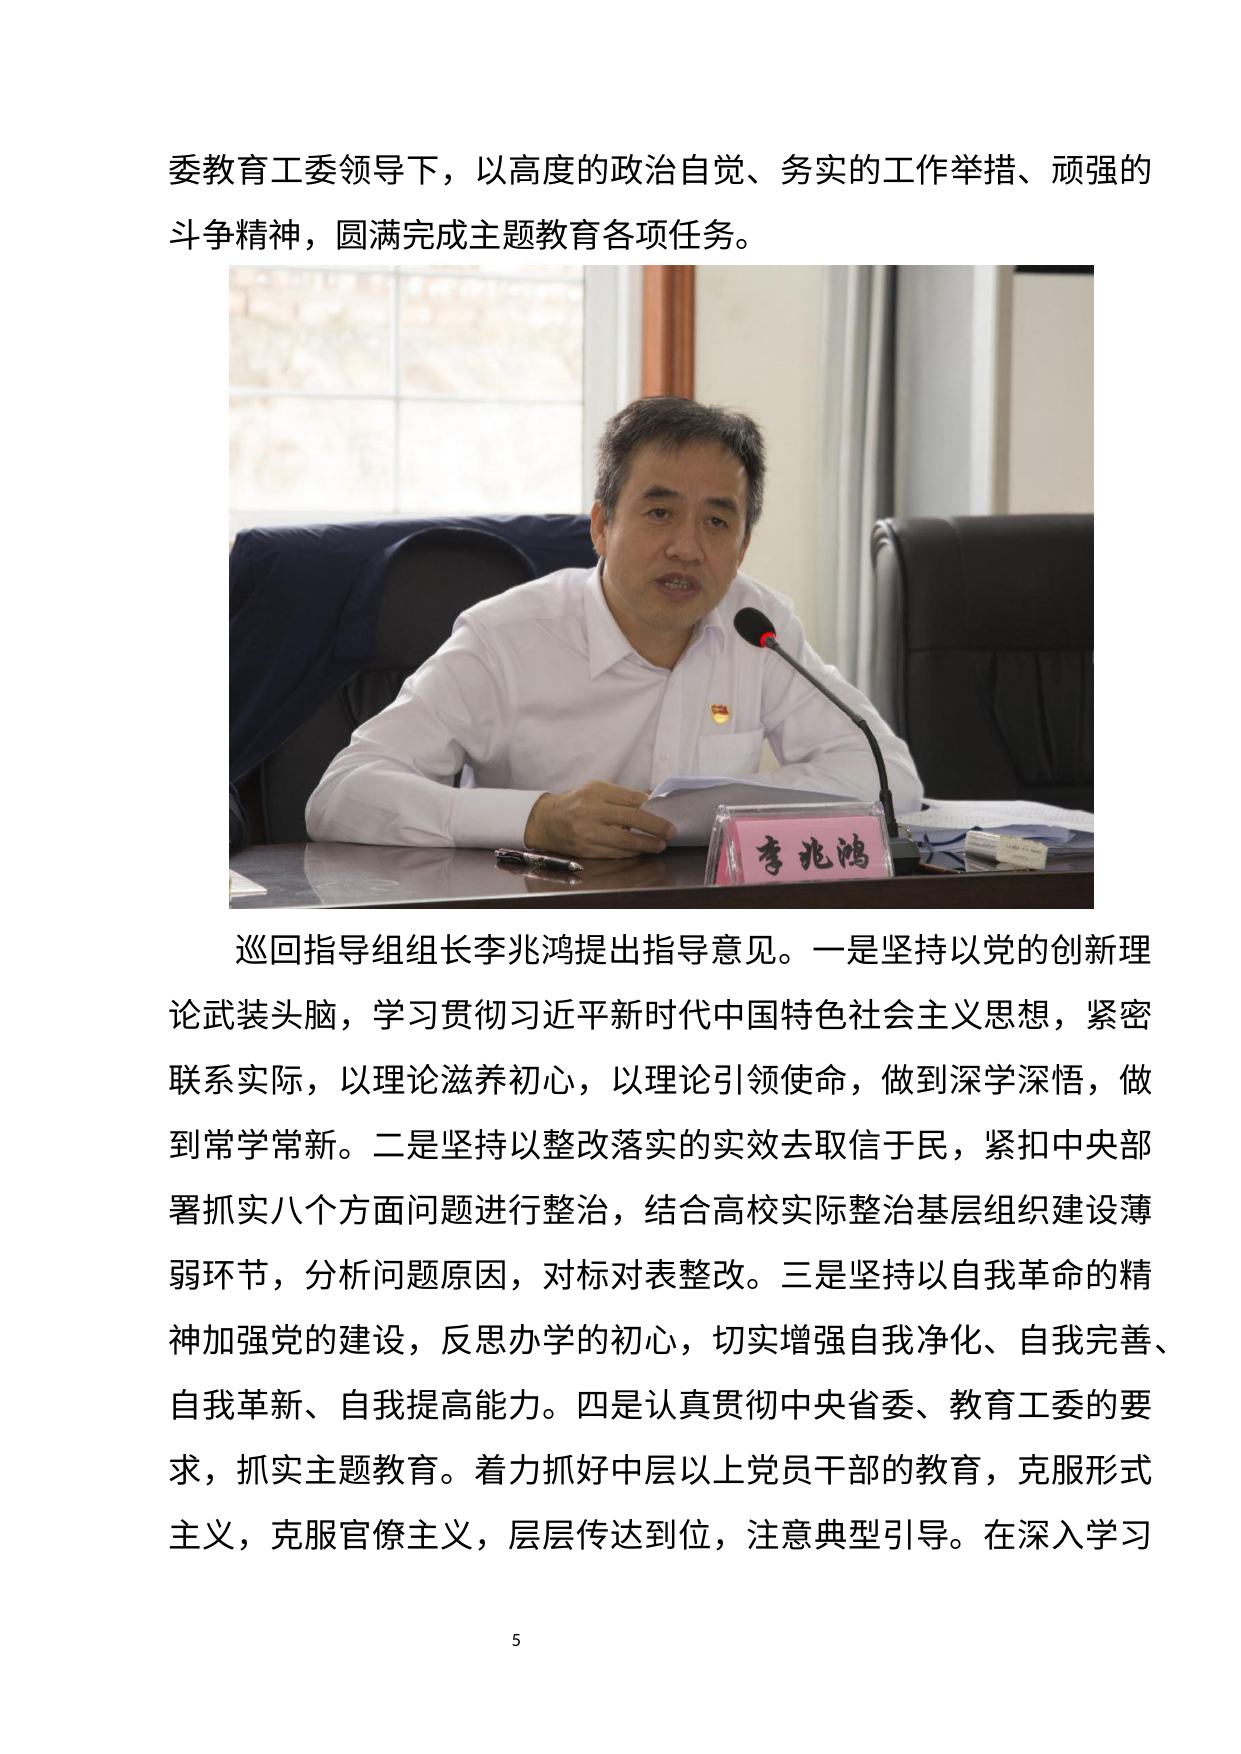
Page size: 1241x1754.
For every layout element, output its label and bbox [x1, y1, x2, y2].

text [169, 915, 1154, 1565]
text [169, 135, 1154, 265]
picture [229, 265, 1094, 909]
